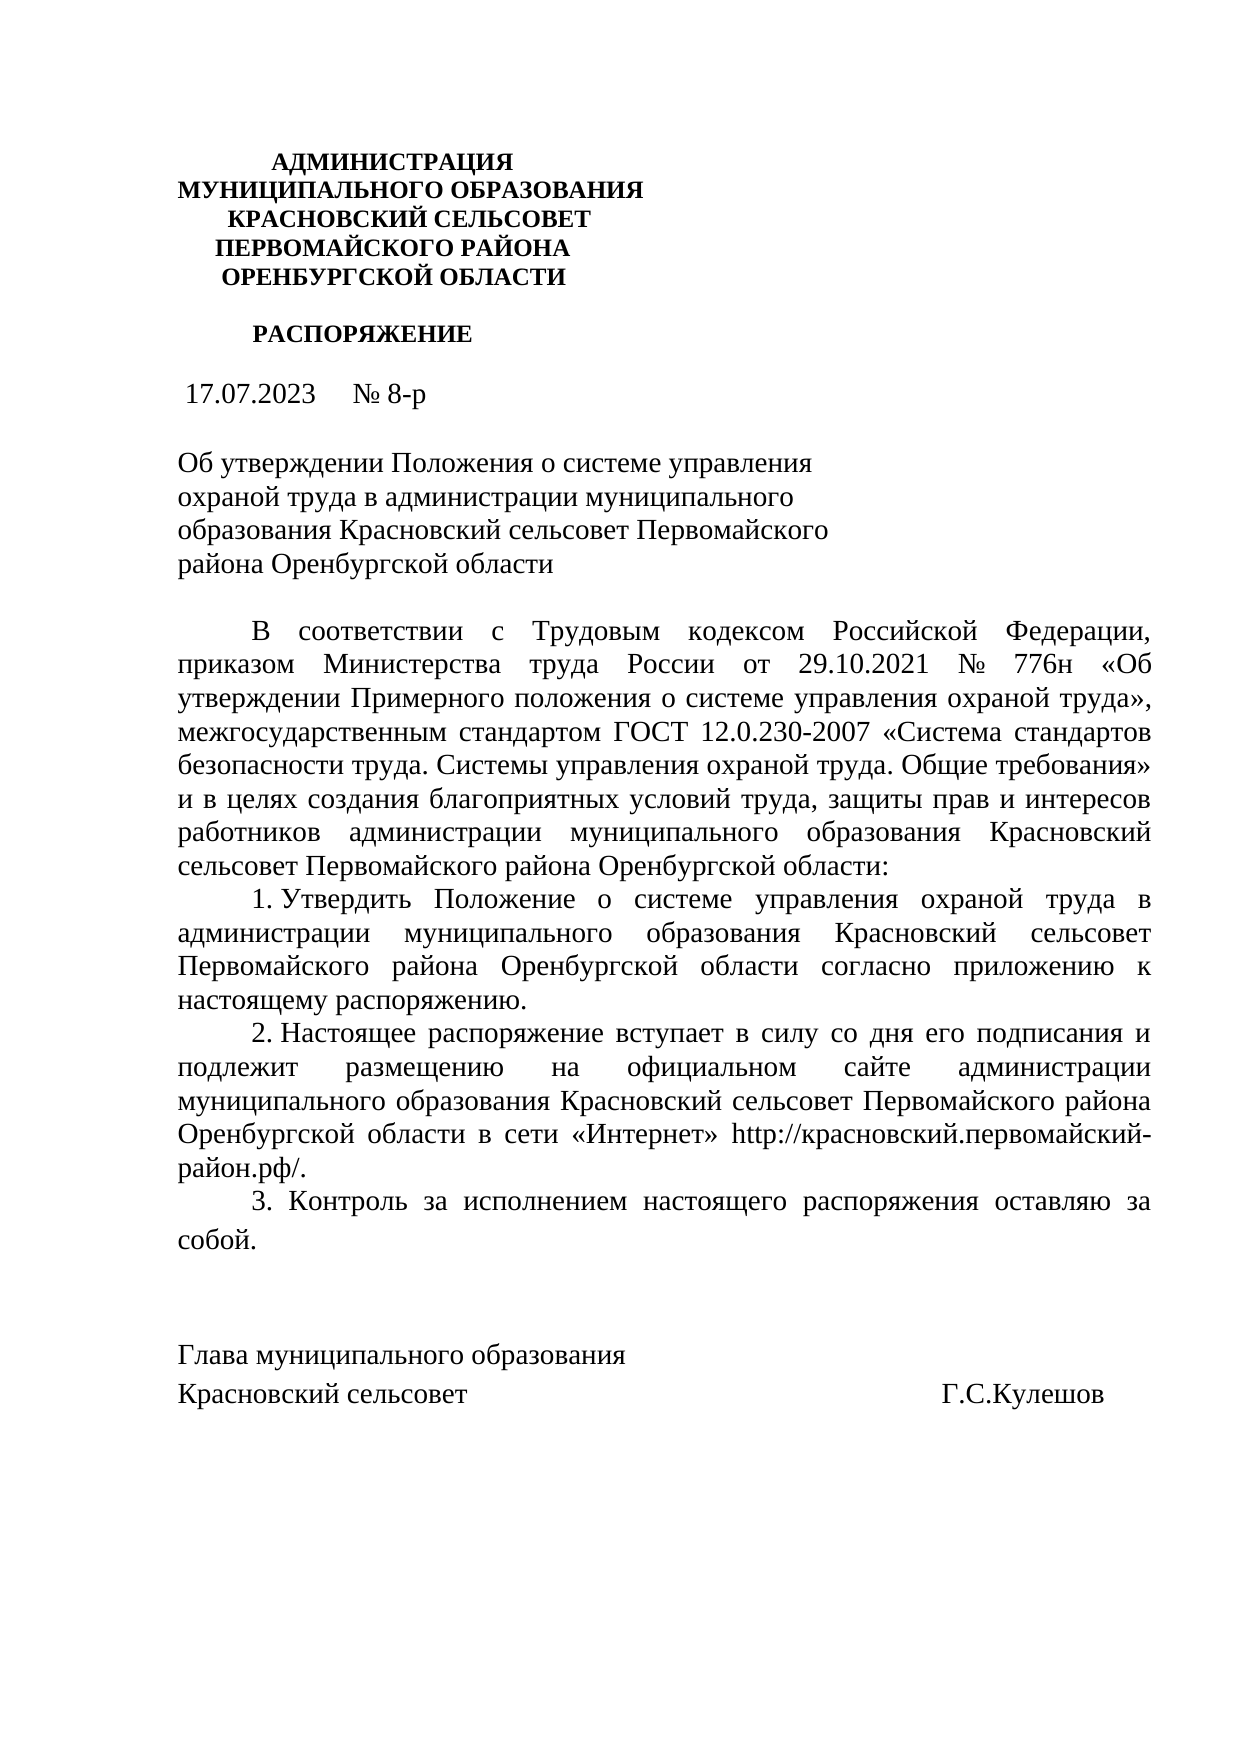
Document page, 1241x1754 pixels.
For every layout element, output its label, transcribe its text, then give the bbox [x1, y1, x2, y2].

text 17.07.2023 № 8-р [177, 376, 1152, 410]
text ПЕРВОМАЙСКОГО РАЙОНА [177, 233, 1152, 262]
text Об утверждении Положения о системе управления [177, 445, 1152, 479]
text 1. Утвердить Положение о системе управления охраной труда в администрации муниципального образования Красновский сельсовет Первомайского района Оренбургской области согласно приложению к настоящему распоряжению. [177, 881, 1152, 1016]
text ОРЕНБУРГСКОЙ ОБЛАСТИ [177, 262, 1152, 291]
text РАСПОРЯЖЕНИЕ [177, 319, 1152, 348]
text охраной труда в администрации муниципального [177, 479, 1152, 512]
text образования Красновский сельсовет Первомайского [177, 512, 1152, 546]
text КРАСНОВСКИЙ СЕЛЬСОВЕТ [177, 204, 1152, 233]
text 2. Настоящее распоряжение вступает в силу со дня его подписания и подлежит размещению на официальном сайте администрации муниципального образования Красновский сельсовет Первомайского района Оренбургской области в сети «Интернет» http://красновский.первомайский-район.рф/. [177, 1016, 1152, 1183]
text Глава муниципального образования [177, 1337, 1152, 1371]
text района Оренбургской области [177, 546, 1152, 579]
text АДМИНИСТРАЦИЯ [177, 147, 1152, 176]
text В соответствии с Трудовым кодексом Российской Федерации, приказом Министерства труда России от 29.10.2021 № 776н «Об утверждении Примерного положения о системе управления охраной труда», межгосударственным стандартом ГОСТ 12.0.230-2007 «Система стандартов безопасности труда. Системы управления охраной труда. Общие требования» и в целях создания благоприятных условий труда, защиты прав и интересов работников администрации муниципального образования Красновский сельсовет Первомайского района Оренбургской области: [177, 613, 1152, 680]
text Красновский сельсовет Г.С.Кулешов [177, 1376, 1152, 1409]
text МУНИЦИПАЛЬНОГО ОБРАЗОВАНИЯ [177, 176, 1152, 204]
text 3. Контроль за исполнением настоящего распоряжения оставляю за собой. [177, 1183, 1152, 1255]
text В соответствии с Трудовым кодексом Российской Федерации, приказом Министерства труда России от 29.10.2021 № 776н «Об утверждении Примерного положения о системе управления охраной труда», межгосударственным стандартом ГОСТ 12.0.230-2007 «Система стандартов безопасности труда. Системы управления охраной труда. Общие требования» и в целях создания благоприятных условий труда, защиты прав и интересов работников администрации муниципального образования Красновский сельсовет Первомайского района Оренбургской области: [177, 680, 1152, 881]
